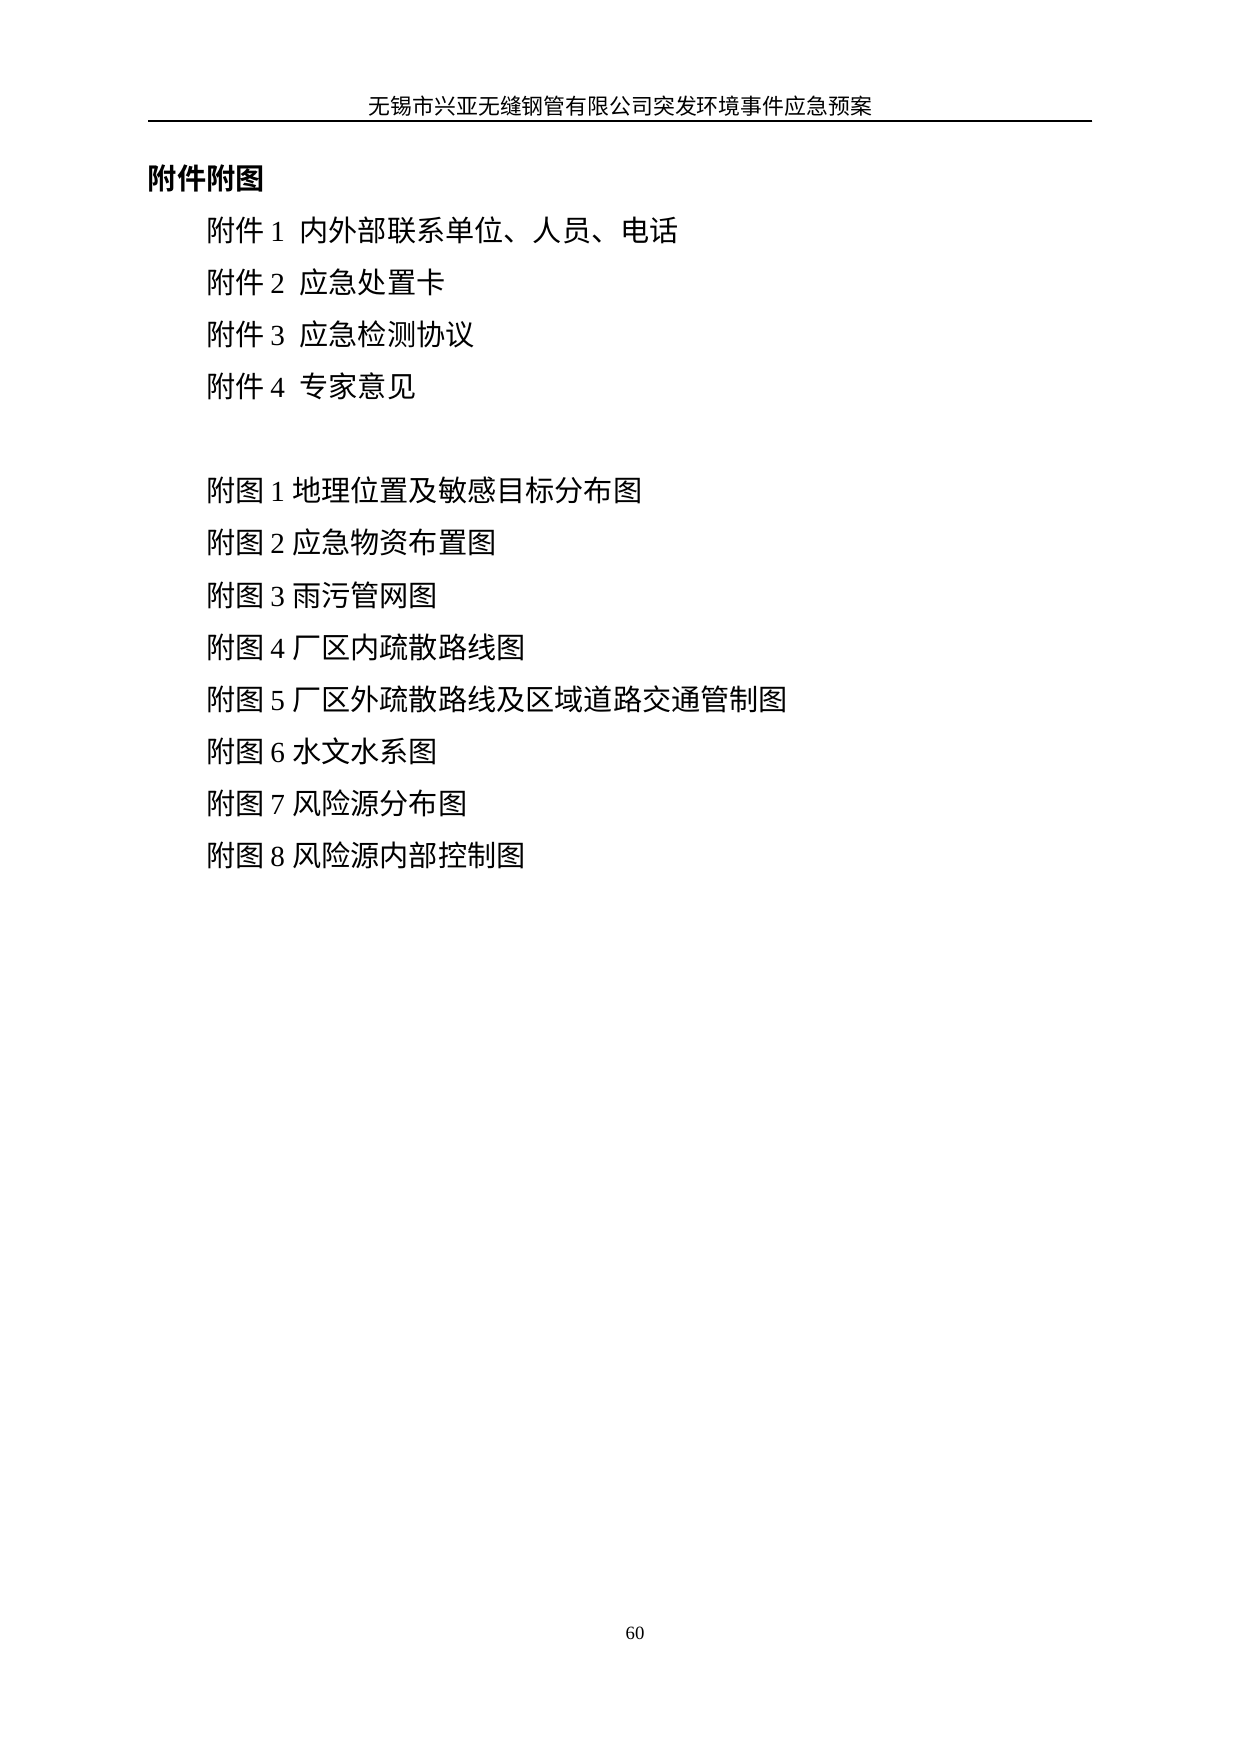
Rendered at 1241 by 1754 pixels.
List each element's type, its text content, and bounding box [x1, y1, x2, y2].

text 附图4 厂区内疏散路线图 [148, 616, 1092, 668]
text 附件附图 [148, 148, 1092, 200]
text 附图5 厂区外疏散路线及区域道路交通管制图 [148, 668, 1092, 721]
text 附件3 应急检测协议 [148, 304, 1092, 356]
text 附件2 应急处置卡 [148, 252, 1092, 304]
text 附图2 应急物资布置图 [148, 512, 1092, 564]
text 附图8 风险源内部控制图 [148, 825, 1092, 877]
text 附图7 风险源分布图 [148, 773, 1092, 825]
text 附图6 水文水系图 [148, 721, 1092, 773]
text 附图1 地理位置及敏感目标分布图 [148, 460, 1092, 512]
text 附件1 内外部联系单位、人员、电话 [148, 200, 1092, 252]
text 附件4 专家意见 [148, 356, 1092, 408]
text 附图3 雨污管网图 [148, 564, 1092, 616]
